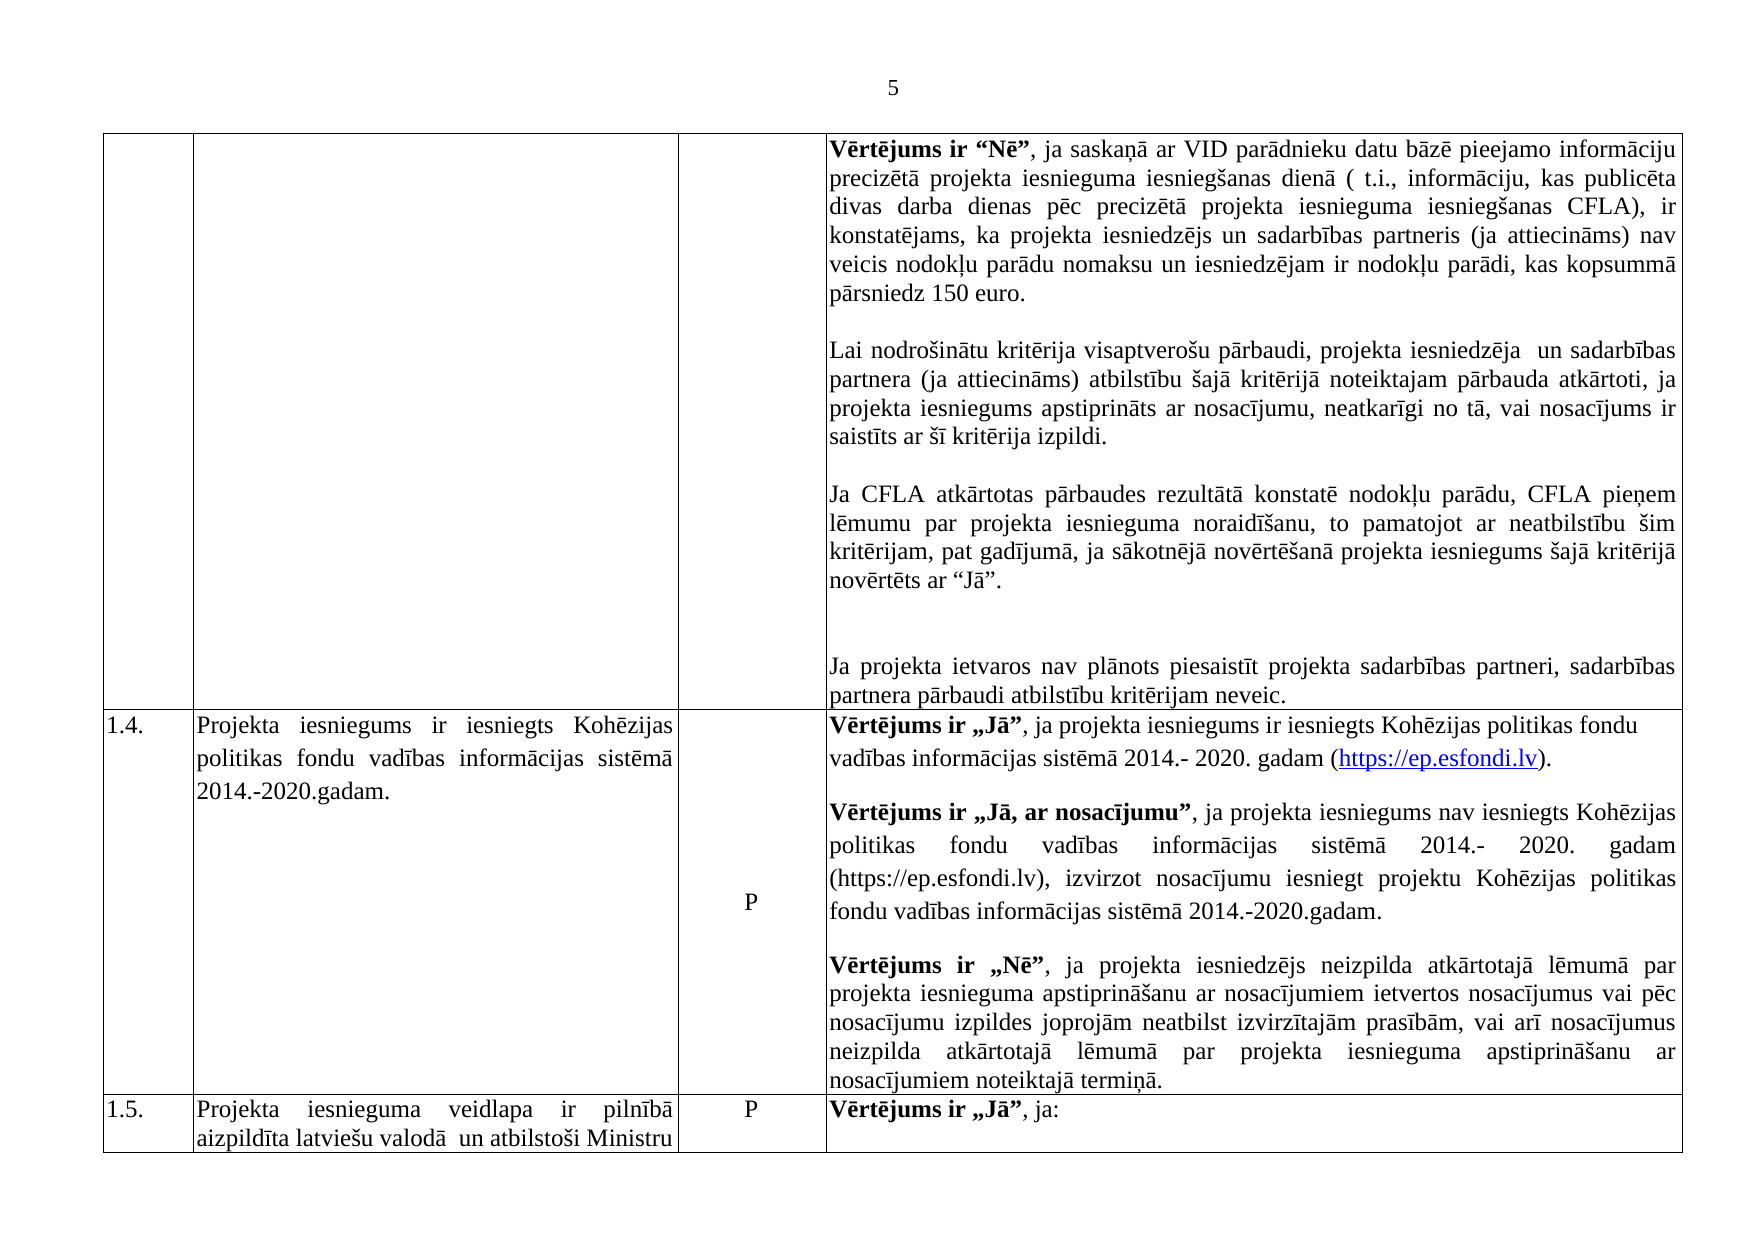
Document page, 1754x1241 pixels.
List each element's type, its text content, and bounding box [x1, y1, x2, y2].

table_cell P [679, 134, 826, 709]
table_cell Vērtējums ir „Jā”, ja projekta iesniegums ir iesniegts Kohēzijas politikas fondu vadības informācijas sistēmā 2014.- 2020. gadam (https://ep.esfondi.lv). Vērtējums ir „Jā, ar nosacījumu”, ja projekta iesniegums nav iesniegts Kohēzijas politikas fondu vadības informācijas sistēmā 2014.- 2020. gadam (https://ep.esfondi.lv), izvirzot nosacījumu iesniegt projektu Kohēzijas politikas fondu vadības informācijas sistēmā 2014.-2020.gadam. Vērtējums ir „Nē”, ja projekta iesniedzējs neizpilda atkārtotajā lēmumā par projekta iesnieguma apstiprināšanu ar nosacījumiem ietvertos nosacījumus vai pēc nosacījumu izpildes joprojām neatbilst izvirzītajām prasībām, vai arī nosacījumus neizpilda atkārtotajā lēmumā par projekta iesnieguma apstiprināšanu ar nosacījumiem noteiktajā termiņā. [827, 710, 1682, 1093]
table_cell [194, 134, 678, 709]
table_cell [194, 1095, 678, 1152]
table_cell [104, 710, 193, 1093]
table_cell Projekta iesniegums ir iesniegts Kohēzijas politikas fondu vadības informācijas sistēmā 2014.-2020.gadam. [194, 710, 678, 1093]
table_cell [827, 134, 1682, 709]
table_cell [104, 1095, 193, 1152]
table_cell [827, 1095, 1682, 1152]
table_cell [104, 134, 193, 709]
table_cell P [679, 710, 826, 1093]
table_cell P [679, 1095, 826, 1152]
